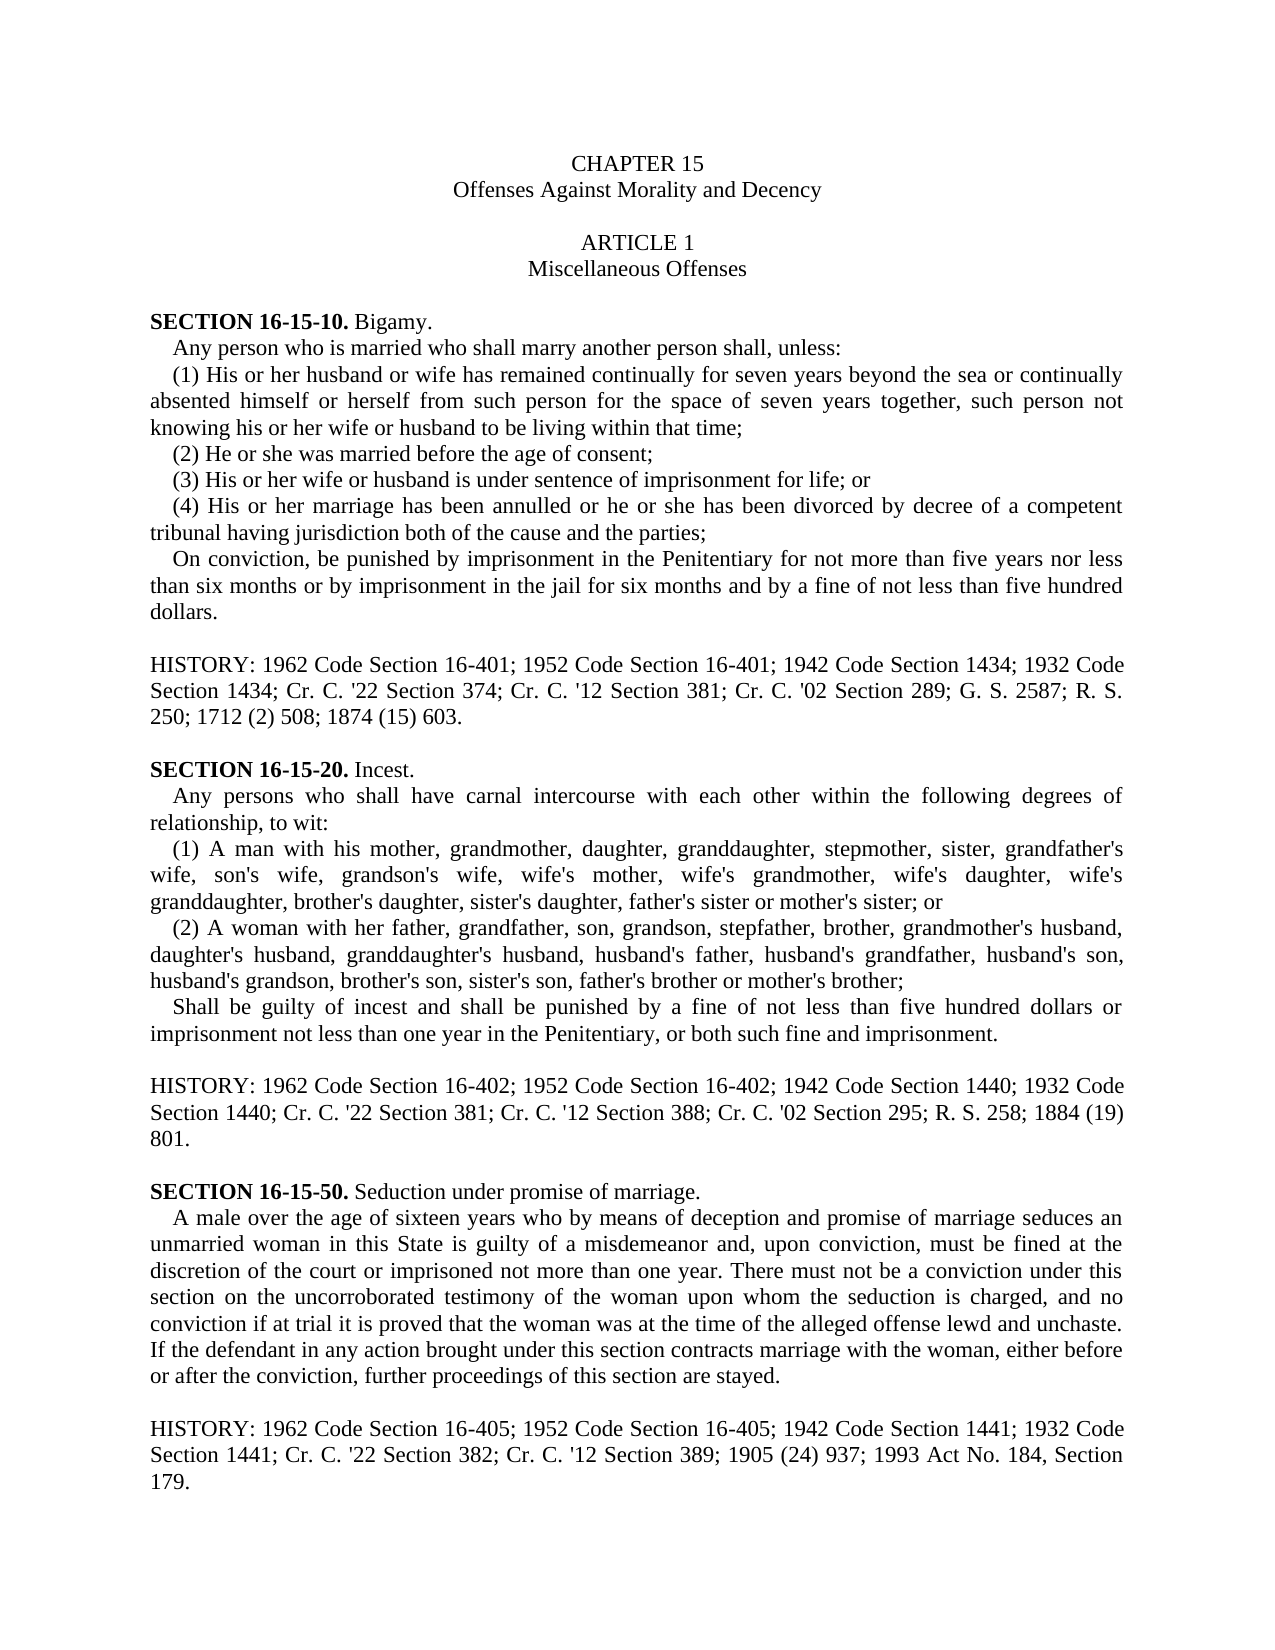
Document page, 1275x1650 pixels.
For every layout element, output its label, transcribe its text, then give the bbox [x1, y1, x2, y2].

text CHAPTER 15 [150, 150, 1125, 176]
text Any persons who shall have carnal intercourse with each other within the following degrees of relationship, to wit: [150, 782, 1125, 835]
text SECTION 16-15-10. Bigamy. [150, 308, 1125, 334]
text Shall be guilty of incest and shall be punished by a fine of not less than five hundred dollars or imprisonment not less than one year in the Penitentiary, or both such fine and imprisonment. [150, 993, 1125, 1046]
text (2) A woman with her father, grandfather, son, grandson, stepfather, brother, grandmother's husband, daughter's husband, granddaughter's husband, husband's father, husband's grandfather, husband's son, husband's grandson, brother's son, sister's son, father's brother or mother's brother; [150, 914, 1125, 993]
text Any person who is married who shall marry another person shall, unless: [150, 334, 1125, 361]
text SECTION 16-15-20. Incest. [150, 756, 1125, 782]
text (4) His or her marriage has been annulled or he or she has been divorced by decree of a competent tribunal having jurisdiction both of the cause and the parties; [150, 493, 1125, 545]
text A male over the age of sixteen years who by means of deception and promise of marriage seduces an unmarried woman in this State is guilty of a misdemeanor and, upon conviction, must be fined at the discretion of the court or imprisoned not more than one year. There must not be a conviction under this section on the uncorroborated testimony of the woman upon whom the seduction is charged, and no conviction if at trial it is proved that the woman was at the time of the alleged offense lewd and unchaste. If the defendant in any action brought under this section contracts marriage with the woman, either before or after the conviction, further proceedings of this section are stayed. [150, 1204, 1125, 1389]
text Offenses Against Morality and Decency [150, 176, 1125, 203]
text ARTICLE 1 [150, 229, 1125, 255]
text (1) His or her husband or wife has remained continually for seven years beyond the sea or continually absented himself or herself from such person for the space of seven years together, such person not knowing his or her wife or husband to be living within that time; [150, 361, 1125, 440]
text HISTORY: 1962 Code Section 16-402; 1952 Code Section 16-402; 1942 Code Section 1440; 1932 Code Section 1440; Cr. C. '22 Section 381; Cr. C. '12 Section 388; Cr. C. '02 Section 295; R. S. 258; 1884 (19) 801. [150, 1072, 1125, 1151]
text HISTORY: 1962 Code Section 16-405; 1952 Code Section 16-405; 1942 Code Section 1441; 1932 Code Section 1441; Cr. C. '22 Section 382; Cr. C. '12 Section 389; 1905 (24) 937; 1993 Act No. 184, Section 179. [150, 1415, 1125, 1494]
text On conviction, be punished by imprisonment in the Penitentiary for not more than five years nor less than six months or by imprisonment in the jail for six months and by a fine of not less than five hundred dollars. [150, 545, 1125, 624]
text Miscellaneous Offenses [150, 255, 1125, 282]
text HISTORY: 1962 Code Section 16-401; 1952 Code Section 16-401; 1942 Code Section 1434; 1932 Code Section 1434; Cr. C. '22 Section 374; Cr. C. '12 Section 381; Cr. C. '02 Section 289; G. S. 2587; R. S. 250; 1712 (2) 508; 1874 (15) 603. [150, 651, 1125, 730]
text (3) His or her wife or husband is under sentence of imprisonment for life; or [150, 466, 1125, 493]
text (2) He or she was married before the age of consent; [150, 440, 1125, 466]
text SECTION 16-15-50. Seduction under promise of marriage. [150, 1178, 1125, 1204]
text (1) A man with his mother, grandmother, daughter, granddaughter, stepmother, sister, grandfather's wife, son's wife, grandson's wife, wife's mother, wife's grandmother, wife's daughter, wife's granddaughter, brother's daughter, sister's daughter, father's sister or mother's sister; or [150, 835, 1125, 914]
